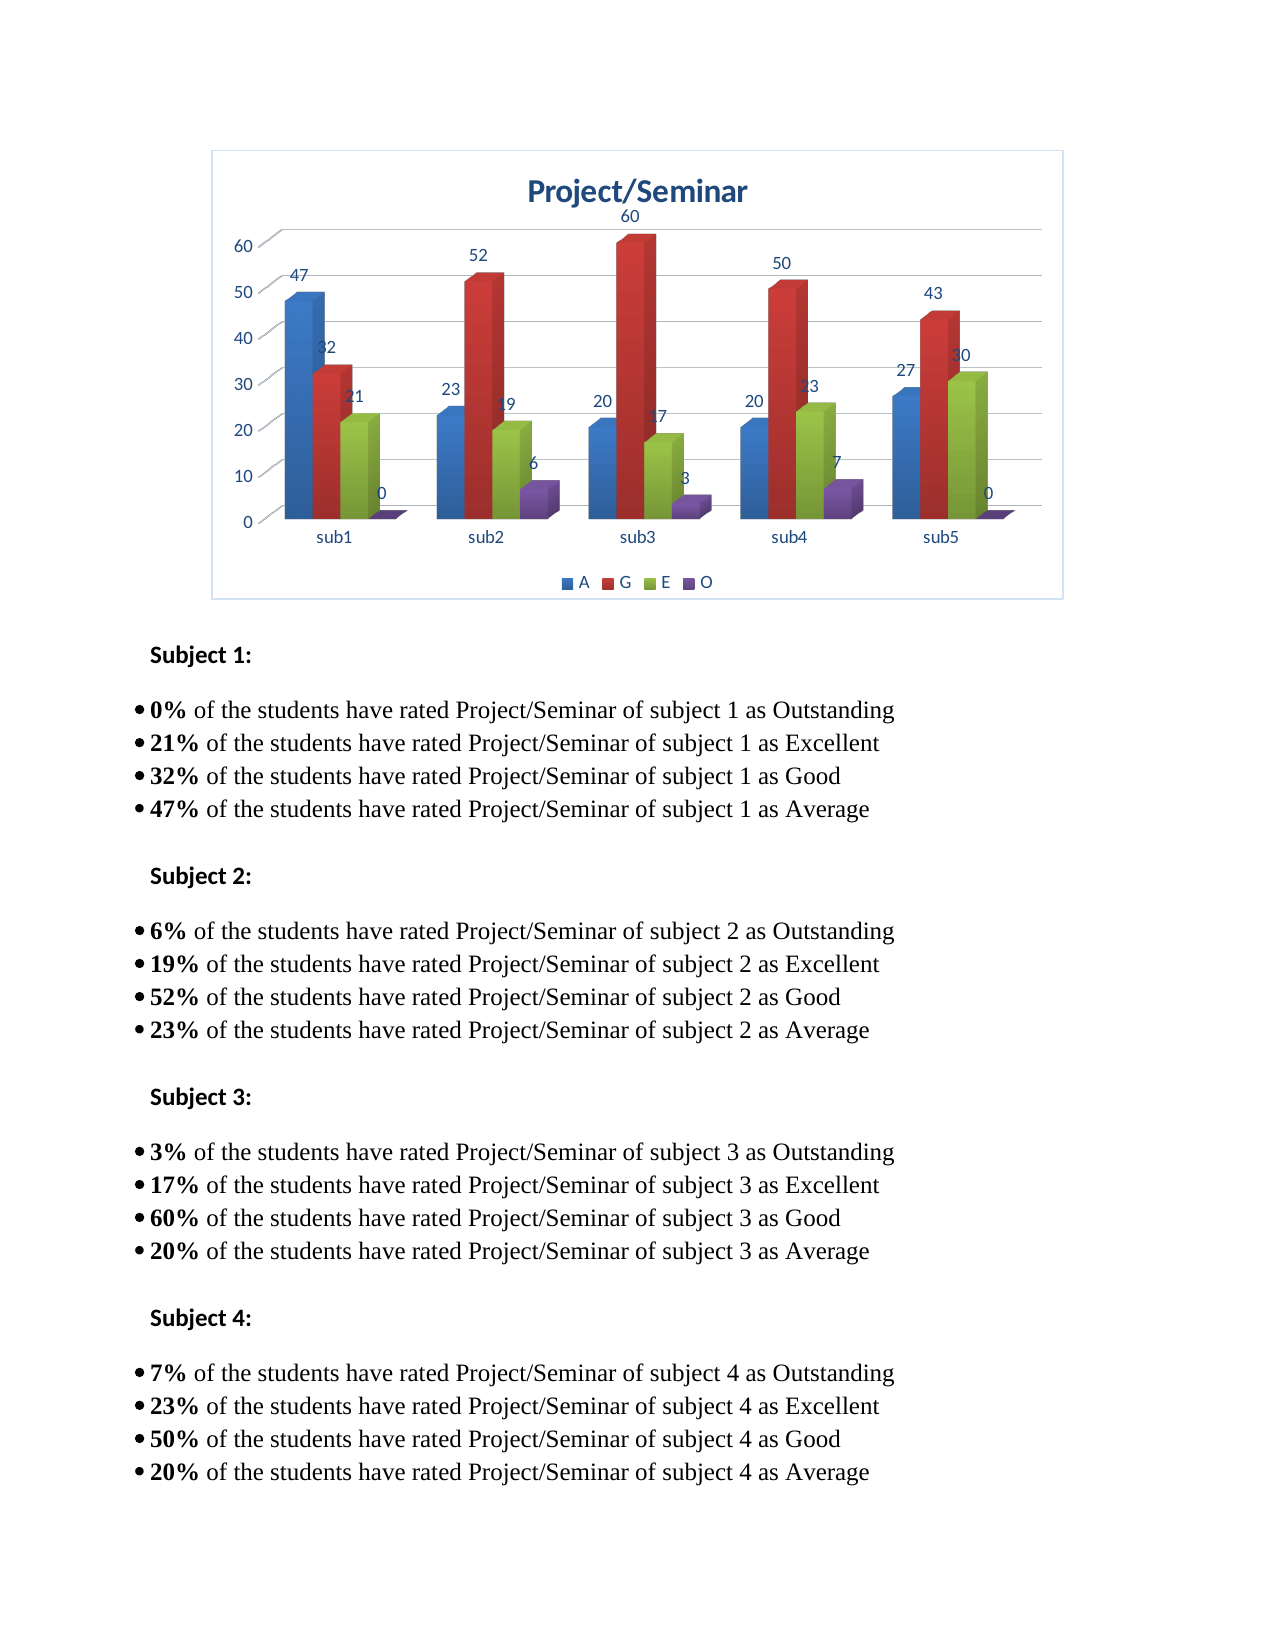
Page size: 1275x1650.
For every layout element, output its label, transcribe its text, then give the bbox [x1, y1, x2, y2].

list 6% of the students have rated Project/Seminar of subject 2 as Outstanding [135, 916, 1125, 945]
list 52% of the students have rated Project/Seminar of subject 2 as Good [135, 982, 1125, 1011]
text Subject 2: [150, 860, 1125, 891]
list 23% of the students have rated Project/Seminar of subject 4 as Excellent [135, 1391, 1125, 1419]
list 20% of the students have rated Project/Seminar of subject 3 as Average [135, 1236, 1125, 1265]
list 60% of the students have rated Project/Seminar of subject 3 as Good [135, 1203, 1125, 1232]
list 23% of the students have rated Project/Seminar of subject 2 as Average [135, 1015, 1125, 1044]
list 47% of the students have rated Project/Seminar of subject 1 as Average [135, 794, 1125, 823]
list 0% of the students have rated Project/Seminar of subject 1 as Outstanding [135, 695, 1125, 724]
list 19% of the students have rated Project/Seminar of subject 2 as Excellent [135, 949, 1125, 978]
list 20% of the students have rated Project/Seminar of subject 4 as Average [135, 1457, 1125, 1486]
text Subject 4: [150, 1302, 1125, 1332]
list 7% of the students have rated Project/Seminar of subject 4 as Outstanding [135, 1358, 1125, 1387]
list 32% of the students have rated Project/Seminar of subject 1 as Good [135, 761, 1125, 790]
list 3% of the students have rated Project/Seminar of subject 3 as Outstanding [135, 1137, 1125, 1166]
list 17% of the students have rated Project/Seminar of subject 3 as Excellent [135, 1170, 1125, 1199]
text Subject 3: [150, 1081, 1125, 1112]
list 50% of the students have rated Project/Seminar of subject 4 as Good [135, 1424, 1125, 1453]
text Subject 1: [150, 639, 1125, 670]
list 21% of the students have rated Project/Seminar of subject 1 as Excellent [135, 728, 1125, 757]
